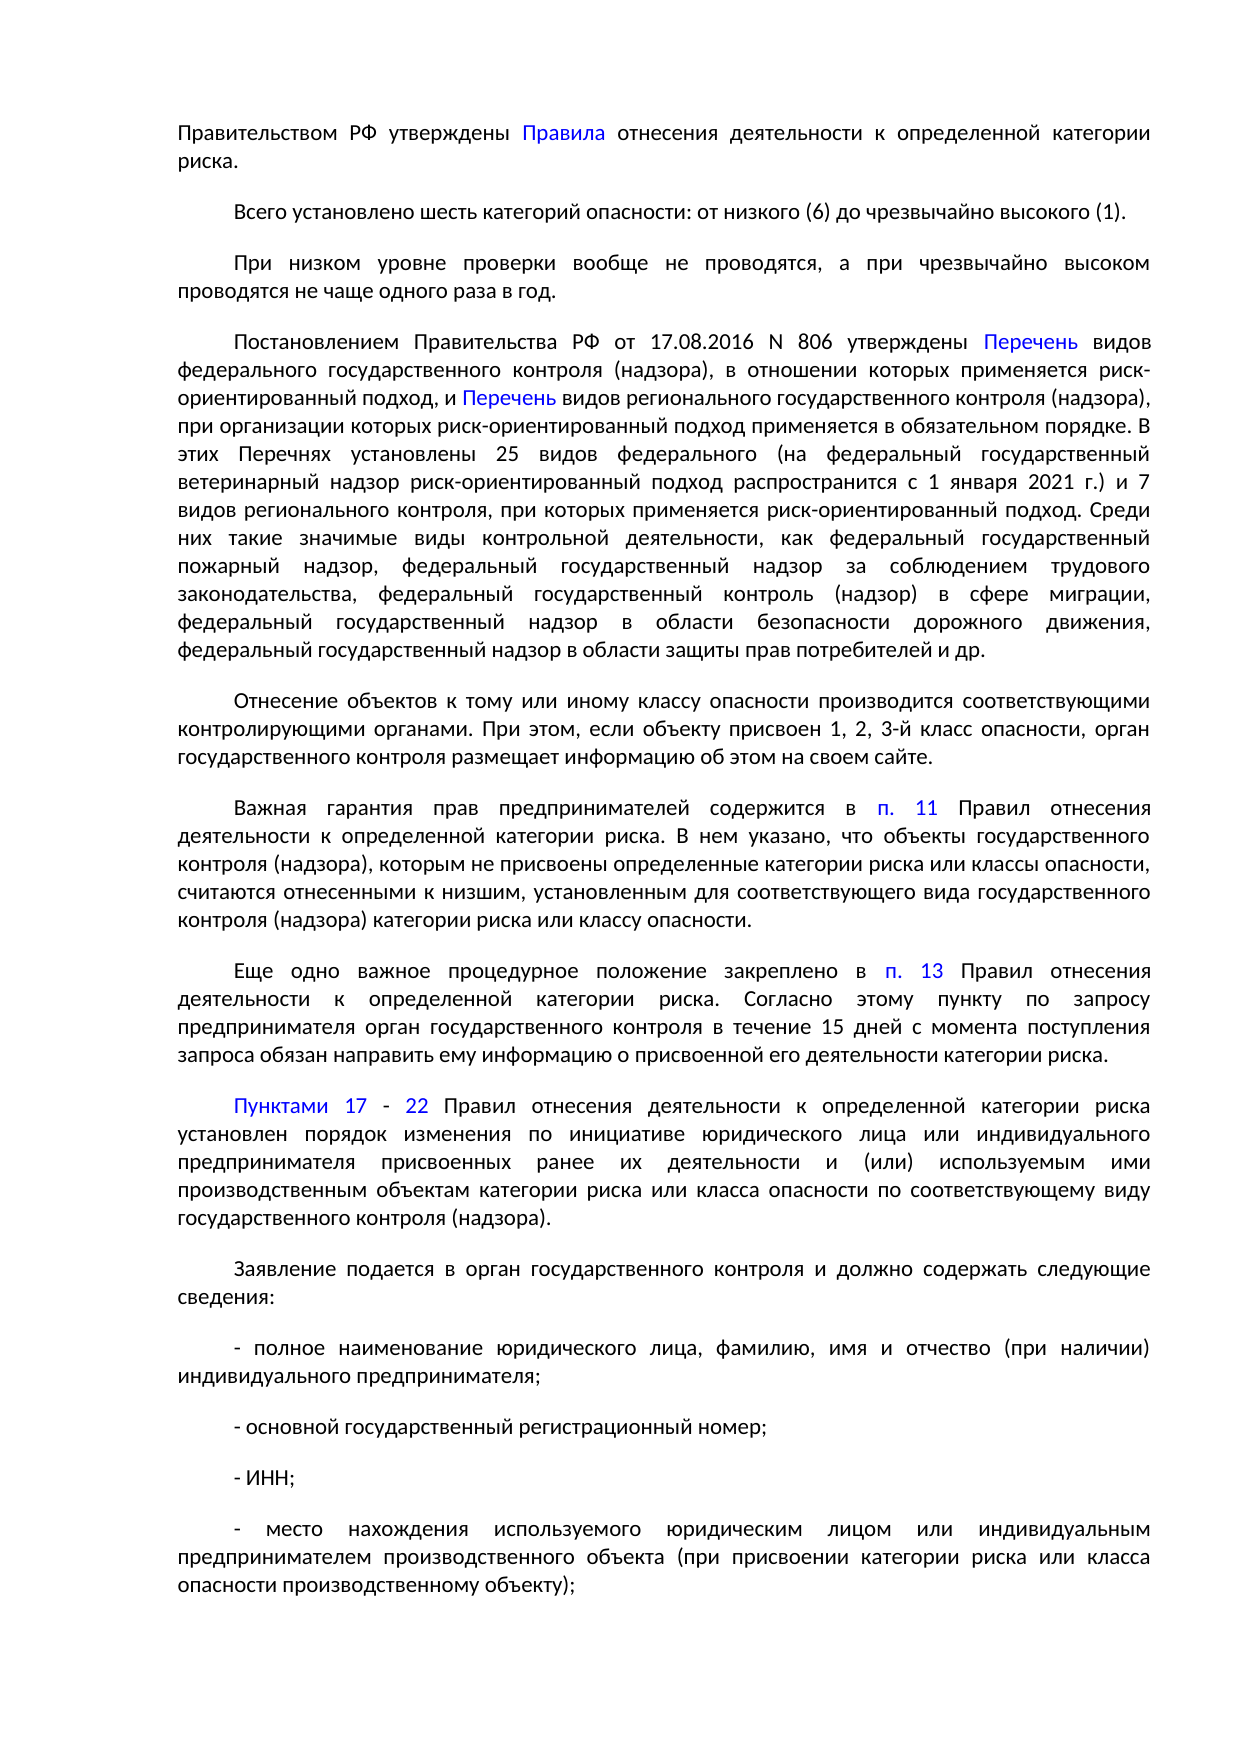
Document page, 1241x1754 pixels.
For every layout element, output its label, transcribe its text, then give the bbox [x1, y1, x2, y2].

text - ИНН; [177, 1463, 1152, 1491]
text Постановлением Правительства РФ от 17.08.2016 N 806 утверждены Перечень видов федерального государственного контроля (надзора), в отношении которых применяется риск-ориентированный подход, и Перечень видов регионального государственного контроля (надзора), при организации которых риск-ориентированный подход применяется в обязательном порядке. В этих Перечнях установлены 25 видов федерального (на федеральный государственный ветеринарный надзор риск-ориентированный подход распространится с 1 января 2021 г.) и 7 видов регионального контроля, при которых применяется риск-ориентированный подход. Среди них такие значимые виды контрольной деятельности, как федеральный государственный пожарный надзор, федеральный государственный надзор за соблюдением трудового законодательства, федеральный государственный контроль (надзор) в сфере миграции, федеральный государственный надзор в области безопасности дорожного движения, федеральный государственный надзор в области защиты прав потребителей и др. [177, 327, 1152, 663]
text - полное наименование юридического лица, фамилию, имя и отчество (при наличии) индивидуального предпринимателя; [177, 1333, 1152, 1389]
text Всего установлено шесть категорий опасности: от низкого (6) до чрезвычайно высокого (1). [177, 197, 1152, 225]
text Отнесение объектов к тому или иному классу опасности производится соответствующими контролирующими органами. При этом, если объекту присвоен 1, 2, 3-й класс опасности, орган государственного контроля размещает информацию об этом на своем сайте. [177, 686, 1152, 770]
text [177, 118, 1152, 174]
text - место нахождения используемого юридическим лицом или индивидуальным предпринимателем производственного объекта (при присвоении категории риска или класса опасности производственному объекту); [177, 1514, 1152, 1598]
text Еще одно важное процедурное положение закреплено в п. 13 Правил отнесения деятельности к определенной категории риска. Согласно этому пункту по запросу предпринимателя орган государственного контроля в течение 15 дней с момента поступления запроса обязан направить ему информацию о присвоенной его деятельности категории риска. [177, 956, 1152, 1068]
text - основной государственный регистрационный номер; [177, 1412, 1152, 1440]
text При низком уровне проверки вообще не проводятся, а при чрезвычайно высоком проводятся не чаще одного раза в год. [177, 248, 1152, 304]
text Важная гарантия прав предпринимателей содержится в п. 11 Правил отнесения деятельности к определенной категории риска. В нем указано, что объекты государственного контроля (надзора), которым не присвоены определенные категории риска или классы опасности, считаются отнесенными к низшим, установленным для соответствующего вида государственного контроля (надзора) категории риска или классу опасности. [177, 793, 1152, 933]
text Пунктами 17 - 22 Правил отнесения деятельности к определенной категории риска установлен порядок изменения по инициативе юридического лица или индивидуального предпринимателя присвоенных ранее их деятельности и (или) используемым ими производственным объектам категории риска или класса опасности по соответствующему виду государственного контроля (надзора). [177, 1091, 1152, 1231]
text Заявление подается в орган государственного контроля и должно содержать следующие сведения: [177, 1254, 1152, 1310]
